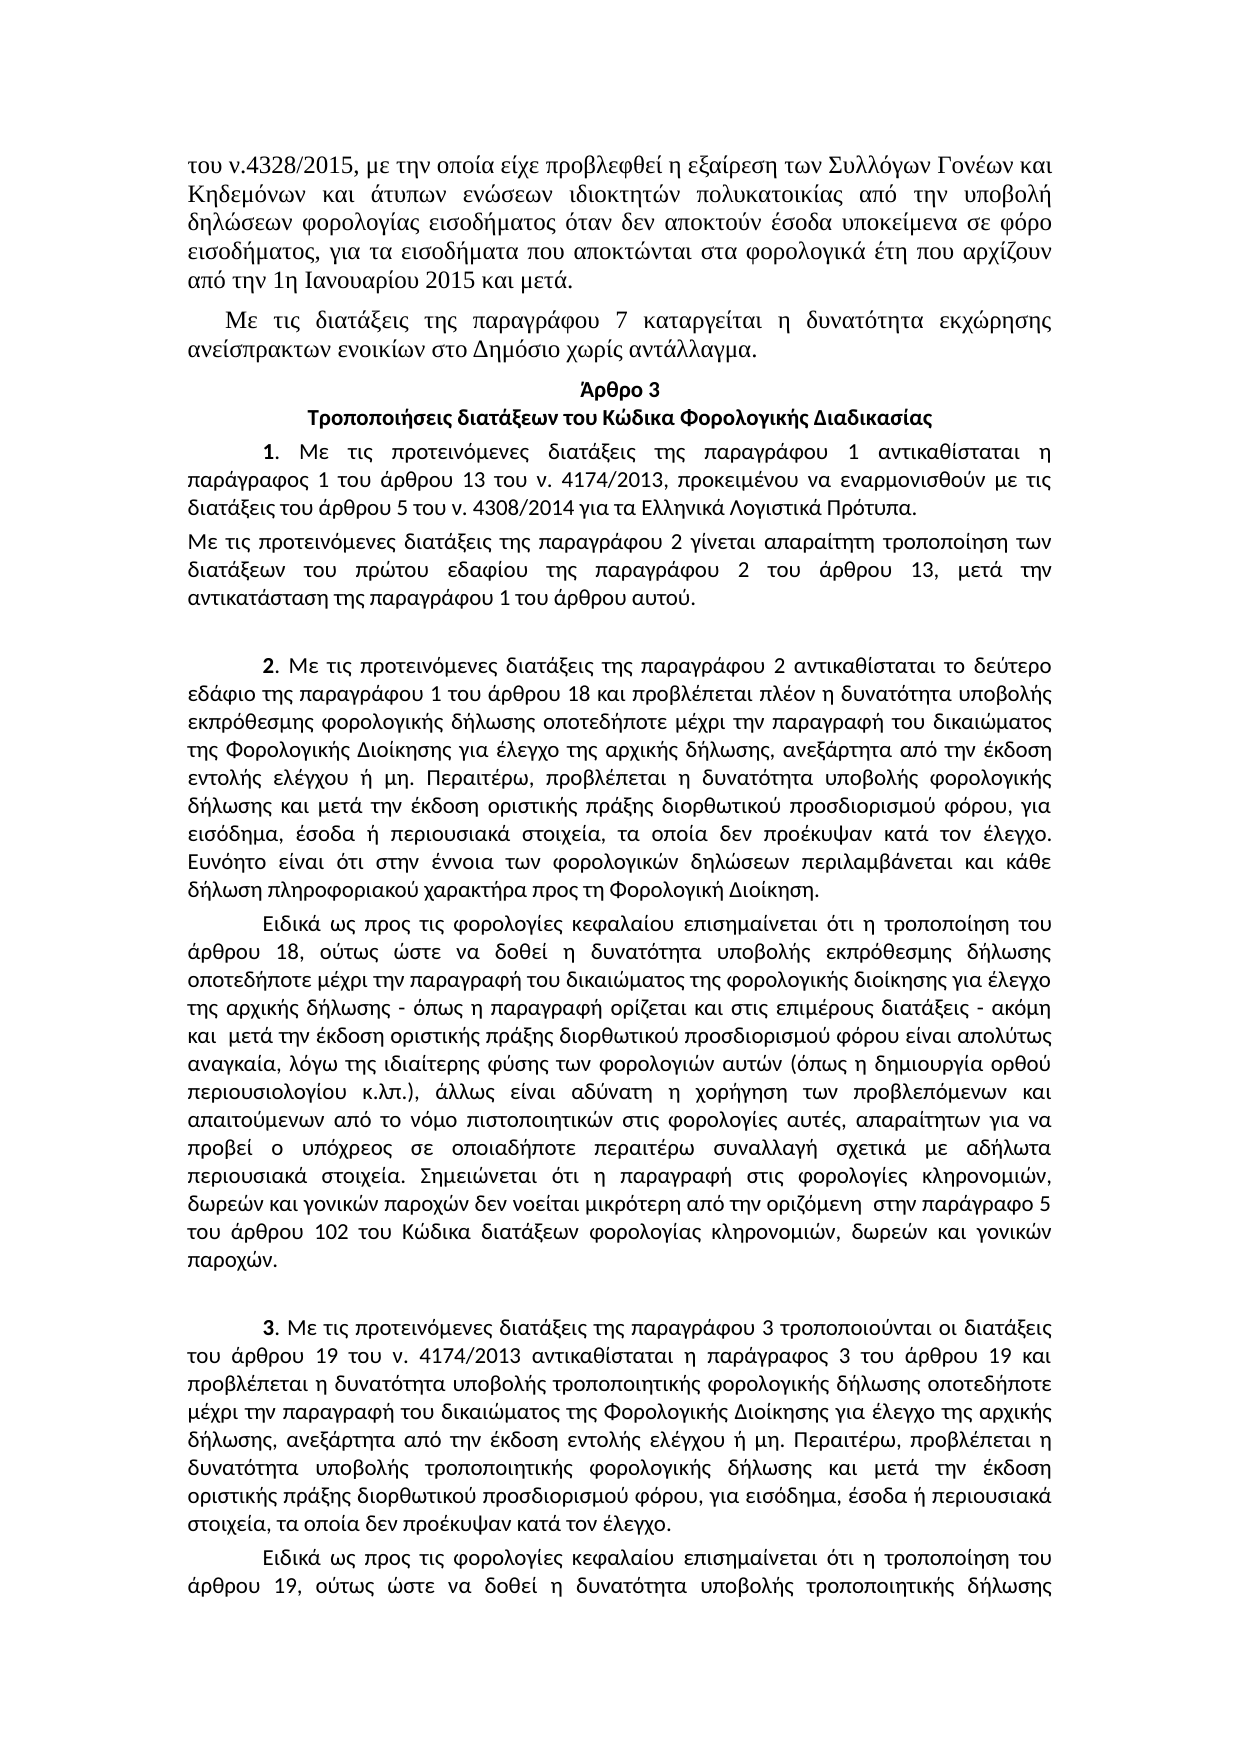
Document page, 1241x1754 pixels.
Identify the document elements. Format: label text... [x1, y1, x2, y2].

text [187, 150, 1053, 294]
text 2. Με τις προτεινόμενες διατάξεις της παραγράφου 2 αντικαθίσταται το δεύτερο εδάφιο της παραγράφου 1 του άρθρου 18 και προβλέπεται πλέον η δυνατότητα υποβολής εκπρόθεσμης φορολογικής δήλωσης οποτεδήποτε μέχρι την παραγραφή του δικαιώματος της Φορολογικής Διοίκησης για έλεγχο της αρχικής δήλωσης, ανεξάρτητα από την έκδοση εντολής ελέγχου ή μη. Περαιτέρω, προβλέπεται η δυνατότητα υποβολής φορολογικής δήλωσης και μετά την έκδοση οριστικής πράξης διορθωτικού προσδιορισμού φόρου, για εισόδημα, έσοδα ή περιουσιακά στοιχεία, τα οποία δεν προέκυψαν κατά τον έλεγχο. Ευνόητο είναι ότι στην έννοια των φορολογικών δηλώσεων περιλαμβάνεται και κάθε δήλωση πληροφοριακού χαρακτήρα προς τη Φορολογική Διοίκηση. [187, 651, 1053, 903]
text Ειδικά ως προς τις φορολογίες κεφαλαίου επισημαίνεται ότι η τροποποίηση του άρθρου 18, ούτως ώστε να δοθεί η δυνατότητα υποβολής εκπρόθεσμης δήλωσης οποτεδήποτε μέχρι την παραγραφή του δικαιώματος της φορολογικής διοίκησης για έλεγχο της αρχικής δήλωσης - όπως η παραγραφή ορίζεται και στις επιμέρους διατάξεις - ακόμη και μετά την έκδοση οριστικής πράξης διορθωτικού προσδιορισμού φόρου είναι απολύτως αναγκαία, λόγω της ιδιαίτερης φύσης των φορολογιών αυτών (όπως η δημιουργία ορθού περιουσιολογίου κ.λπ.), άλλως είναι αδύνατη η χορήγηση των προβλεπόμενων και απαιτούμενων από το νόμο πιστοποιητικών στις φορολογίες αυτές, απαραίτητων για να προβεί ο υπόχρεος σε οποιαδήποτε περαιτέρω συναλλαγή σχετικά με αδήλωτα περιουσιακά στοιχεία. Σημειώνεται ότι η παραγραφή στις φορολογίες κληρονομιών, δωρεών και γονικών παροχών δεν νοείται μικρότερη από την οριζόμενη στην παράγραφο 5 του άρθρου 102 του Κώδικα διατάξεων φορολογίας κληρονομιών, δωρεών και γονικών παροχών. [187, 909, 1053, 1273]
text Τροποποιήσεις διατάξεων του Κώδικα Φορολογικής Διαδικασίας [187, 403, 1053, 431]
text Με τις διατάξεις της παραγράφου 7 καταργείται η δυνατότητα εκχώρησης ανείσπρακτων ενοικίων στο Δημόσιο χωρίς αντάλλαγμα. [187, 306, 1053, 363]
text Άρθρο 3 [187, 375, 1053, 403]
text 3. Με τις προτεινόμενες διατάξεις της παραγράφου 3 τροποποιούνται οι διατάξεις του άρθρου 19 του ν. 4174/2013 αντικαθίσταται η παράγραφος 3 του άρθρου 19 και προβλέπεται η δυνατότητα υποβολής τροποποιητικής φορολογικής δήλωσης οποτεδήποτε μέχρι την παραγραφή του δικαιώματος της Φορολογικής Διοίκησης για έλεγχο της αρχικής δήλωσης, ανεξάρτητα από την έκδοση εντολής ελέγχου ή μη. Περαιτέρω, προβλέπεται η δυνατότητα υποβολής τροποποιητικής φορολογικής δήλωσης και μετά την έκδοση οριστικής πράξης διορθωτικού προσδιορισμού φόρου, για εισόδημα, έσοδα ή περιουσιακά στοιχεία, τα οποία δεν προέκυψαν κατά τον έλεγχο. [187, 1313, 1053, 1537]
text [187, 1543, 1053, 1599]
text 1. Με τις προτεινόμενες διατάξεις της παραγράφου 1 αντικαθίσταται η παράγραφος 1 του άρθρου 13 του ν. 4174/2013, προκειμένου να εναρμονισθούν με τις διατάξεις του άρθρου 5 του ν. 4308/2014 για τα Ελληνικά Λογιστικά Πρότυπα. [187, 437, 1053, 521]
text Με τις προτεινόμενες διατάξεις της παραγράφου 2 γίνεται απαραίτητη τροποποίηση των διατάξεων του πρώτου εδαφίου της παραγράφου 2 του άρθρου 13, μετά την αντικατάσταση της παραγράφου 1 του άρθρου αυτού. [187, 527, 1053, 611]
